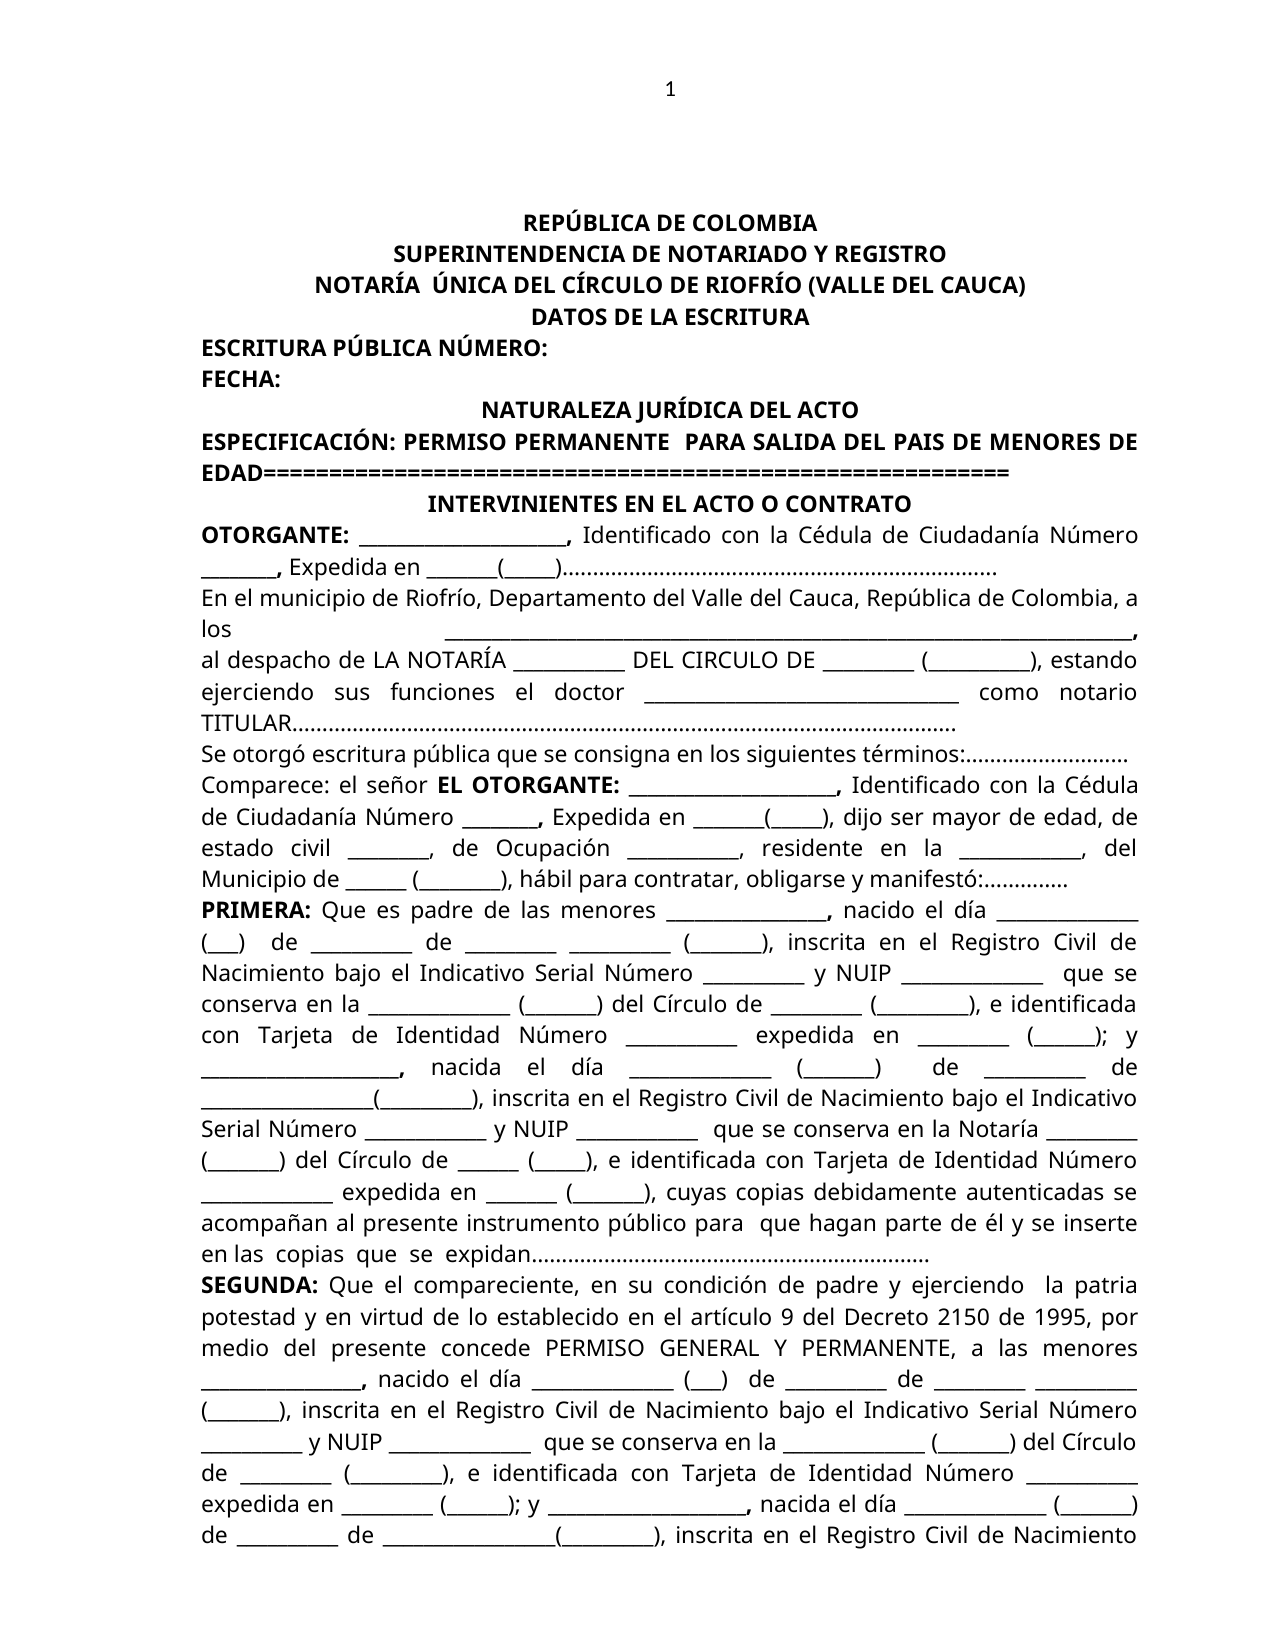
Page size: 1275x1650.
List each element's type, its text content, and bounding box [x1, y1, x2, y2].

text REPÚBLICA DE COLOMBIA [201, 207, 1139, 238]
text ESCRITURA PÚBLICA NÚMERO: [201, 332, 1139, 363]
text ESPECIFICACIÓN: PERMISO PERMANENTE PARA SALIDA DEL PAIS DE MENORES DE EDAD========================================================= [201, 426, 1139, 488]
text Se otorgó escritura pública que se consigna en los siguientes términos:……………………… [201, 738, 1139, 769]
text NOTARÍA ÚNICA DEL CÍRCULO DE RIOFRÍO (VALLE DEL CAUCA) [201, 269, 1139, 301]
text FECHA: [201, 363, 1139, 394]
text SUPERINTENDENCIA DE NOTARIADO Y REGISTRO [201, 238, 1139, 269]
text Comparece: el señor EL OTORGANTE: ______________________, Identificado con la Cédula de Ciudadanía Número ________, Expedida en _______(_____), dijo ser mayor de edad, de estado civil ________, de Ocupación ___________, residente en la ____________, del Municipio de ______ (________), hábil para contratar, obligarse y manifestó:………….. [201, 769, 1139, 894]
text OTORGANTE: ______________________, Identificado con la Cédula de Ciudadanía Número ________, Expedida en _______(_____)…..……………………………………………………….... [201, 519, 1139, 582]
text DATOS DE LA ESCRITURA [201, 301, 1139, 332]
text En el municipio de Riofrío, Departamento del Valle del Cauca, República de Colombia, a los _________________________________________________________________________, al despacho de LA NOTARÍA ___________ DEL CIRCULO DE _________ (__________), estando ejerciendo sus funciones el doctor _______________________________ como notario TITULAR………………………………………………………………………………………….……. [201, 582, 1139, 738]
text INTERVINIENTES EN EL ACTO O CONTRATO [201, 488, 1139, 519]
text PRIMERA: Que es padre de las menores _________________, nacido el día ______________ (___) de __________ de _________ __________ (_______), inscrita en el Registro Civil de Nacimiento bajo el Indicativo Serial Número __________ y NUIP ______________ que se conserva en la ______________ (_______) del Círculo de _________ (_________), e identificada con Tarjeta de Identidad Número ___________ expedida en _________ (______); y _____________________, nacida el día ______________ (_______) de __________ de _________________(_________), inscrita en el Registro Civil de Nacimiento bajo el Indicativo Serial Número ____________ y NUIP ____________ que se conserva en la Notaría _________ (_______) del Círculo de ______ (_____), e identificada con Tarjeta de Identidad Número _____________ expedida en _______ (_______), cuyas copias debidamente autenticadas se acompañan al presente instrumento público para que hagan parte de él y se inserte en las copias que se expidan………………………………………………………… [201, 894, 1139, 1269]
text NATURALEZA JURÍDICA DEL ACTO [201, 394, 1139, 426]
